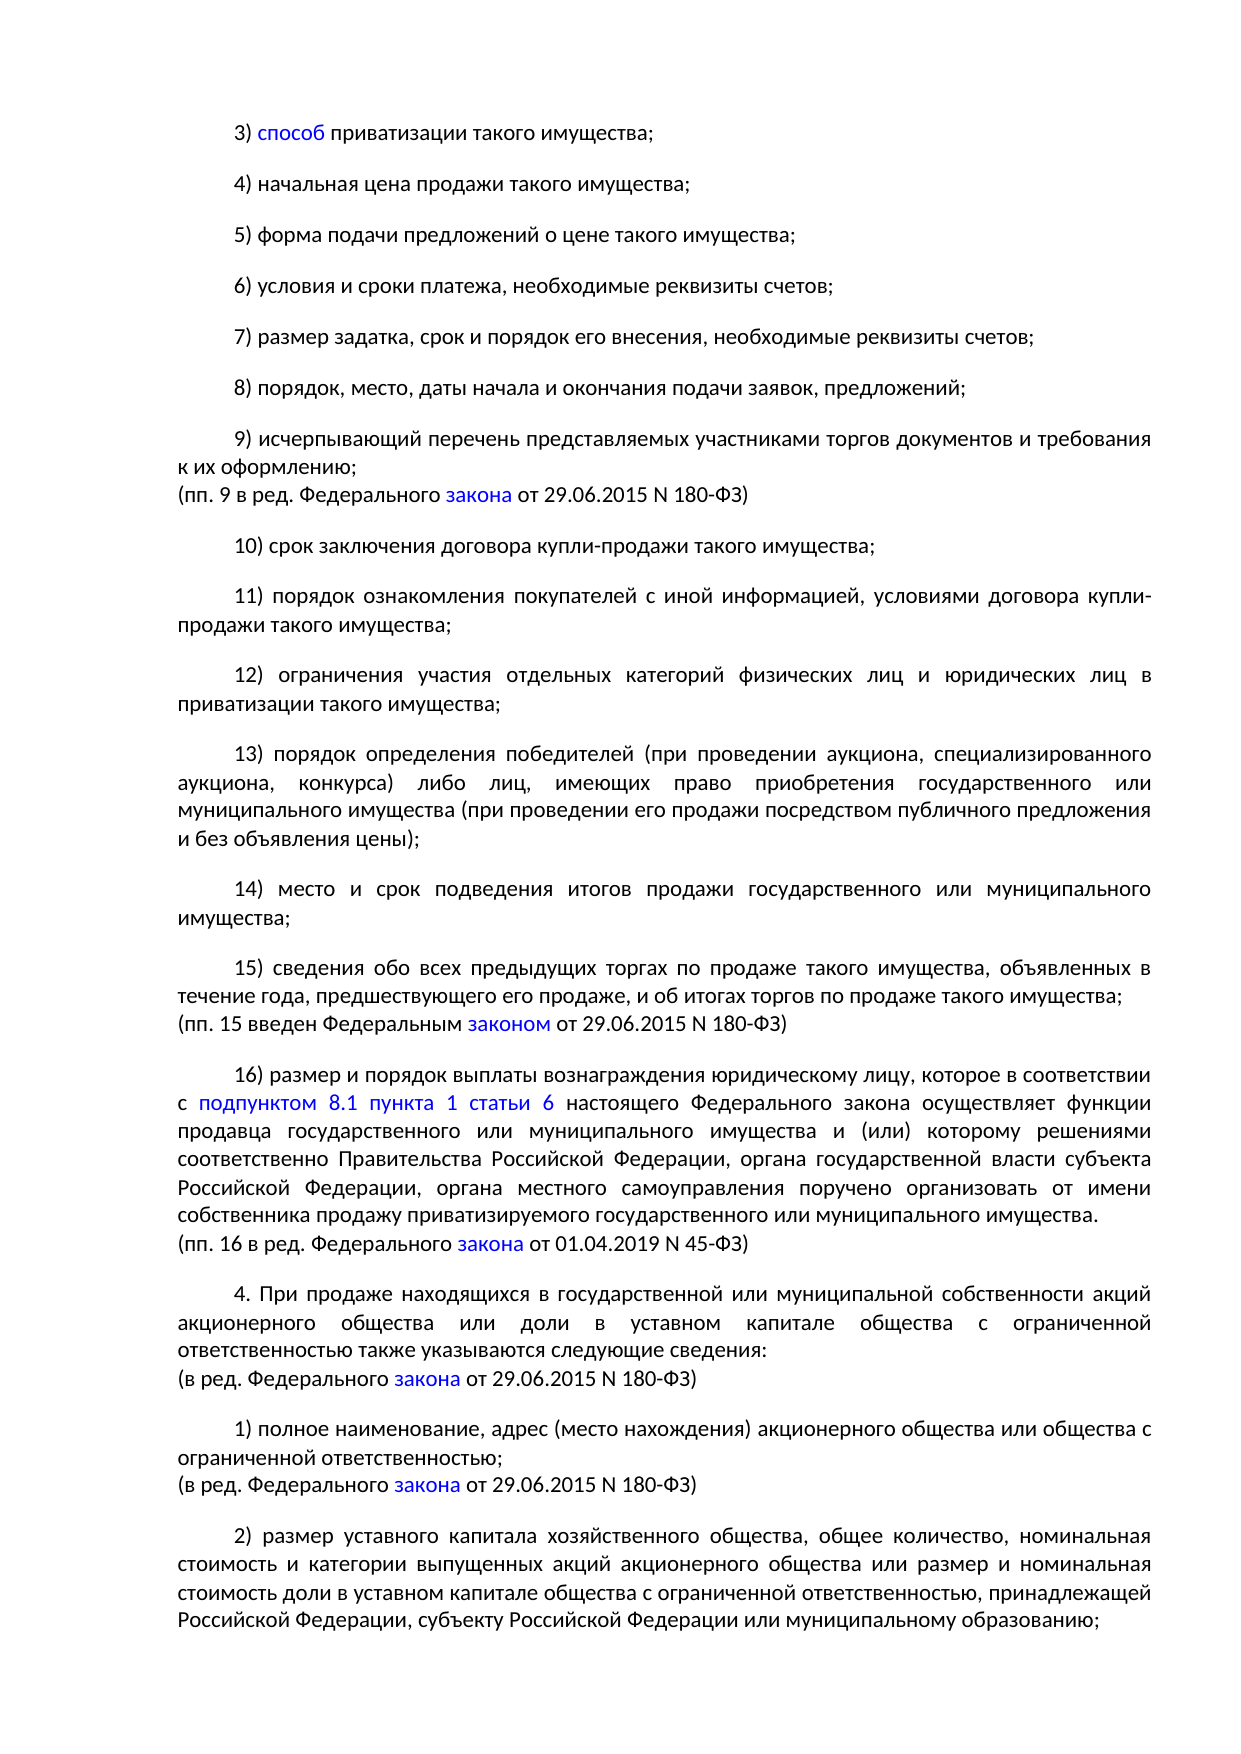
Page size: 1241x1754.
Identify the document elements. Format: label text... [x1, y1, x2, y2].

text 5) форма подачи предложений о цене такого имущества; [177, 220, 1152, 248]
text (пп. 16 в ред. Федерального закона от 01.04.2019 N 45-ФЗ) [177, 1229, 1152, 1257]
text 7) размер задатка, срок и порядок его внесения, необходимые реквизиты счетов; [177, 322, 1152, 350]
text (в ред. Федерального закона от 29.06.2015 N 180-ФЗ) [177, 1364, 1152, 1392]
text (пп. 15 введен Федеральным законом от 29.06.2015 N 180-ФЗ) [177, 1009, 1152, 1038]
text 14) место и срок подведения итогов продажи государственного или муниципального имущества; [177, 874, 1152, 931]
text 1) полное наименование, адрес (место нахождения) акционерного общества или общества с ограниченной ответственностью; [177, 1414, 1152, 1471]
text 2) размер уставного капитала хозяйственного общества, общее количество, номинальная стоимость и категории выпущенных акций акционерного общества или размер и номинальная стоимость доли в уставном капитале общества с ограниченной ответственностью, принадлежащей Российской Федерации, субъекту Российской Федерации или муниципальному образованию; [177, 1522, 1152, 1634]
text 11) порядок ознакомления покупателей с иной информацией, условиями договора купли-продажи такого имущества; [177, 582, 1152, 638]
text 9) исчерпывающий перечень представляемых участниками торгов документов и требования к их оформлению; [177, 424, 1152, 480]
text (пп. 9 в ред. Федерального закона от 29.06.2015 N 180-ФЗ) [177, 480, 1152, 508]
text 3) способ приватизации такого имущества; [177, 118, 1152, 146]
text 12) ограничения участия отдельных категорий физических лиц и юридических лиц в приватизации такого имущества; [177, 661, 1152, 717]
text 13) порядок определения победителей (при проведении аукциона, специализированного аукциона, конкурса) либо лиц, имеющих право приобретения государственного или муниципального имущества (при проведении его продажи посредством публичного предложения и без объявления цены); [177, 739, 1152, 852]
text 6) условия и сроки платежа, необходимые реквизиты счетов; [177, 271, 1152, 299]
text 4. При продаже находящихся в государственной или муниципальной собственности акций акционерного общества или доли в уставном капитале общества с ограниченной ответственностью также указываются следующие сведения: [177, 1279, 1152, 1364]
text 10) срок заключения договора купли-продажи такого имущества; [177, 531, 1152, 559]
text (в ред. Федерального закона от 29.06.2015 N 180-ФЗ) [177, 1471, 1152, 1499]
text 16) размер и порядок выплаты вознаграждения юридическому лицу, которое в соответствии с подпунктом 8.1 пункта 1 статьи 6 настоящего Федерального закона осуществляет функции продавца государственного или муниципального имущества и (или) которому решениями соответственно Правительства Российской Федерации, органа государственной власти субъекта Российской Федерации, органа местного самоуправления поручено организовать от имени собственника продажу приватизируемого государственного или муниципального имущества. [177, 1061, 1152, 1229]
text 8) порядок, место, даты начала и окончания подачи заявок, предложений; [177, 373, 1152, 401]
text 15) сведения обо всех предыдущих торгах по продаже такого имущества, объявленных в течение года, предшествующего его продаже, и об итогах торгов по продаже такого имущества; [177, 953, 1152, 1009]
text 4) начальная цена продажи такого имущества; [177, 169, 1152, 197]
